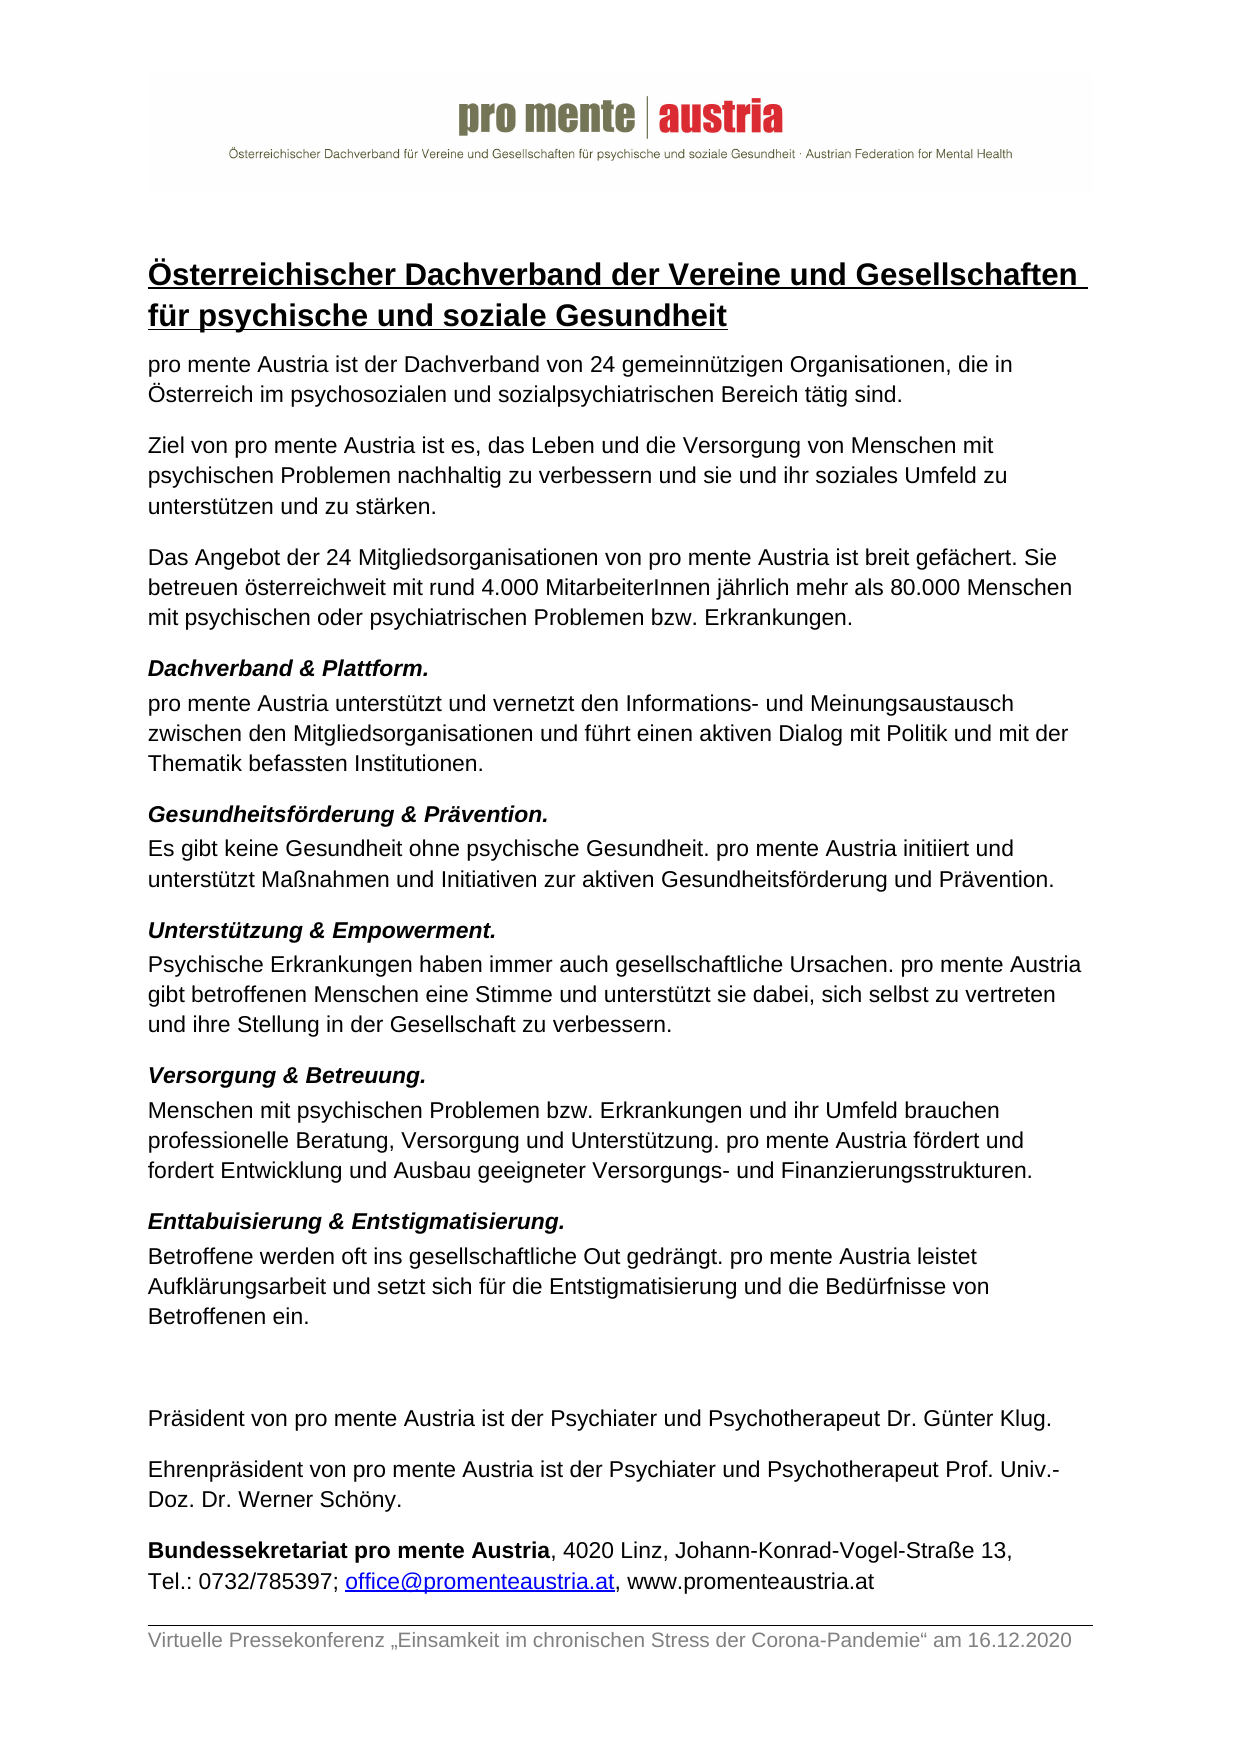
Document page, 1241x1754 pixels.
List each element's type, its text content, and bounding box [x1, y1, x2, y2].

text Es gibt keine Gesundheit ohne psychische Gesundheit. pro mente Austria initiiert und unterstützt Maßnahmen und Initiativen zur aktiven Gesundheitsförderung und Prävention. [148, 835, 1093, 892]
text Gesundheitsförderung & Prävention. [148, 801, 1093, 827]
text Ziel von pro mente Austria ist es, das Leben und die Versorgung von Menschen mit psychischen Problemen nachhaltig zu verbessern und sie und ihr soziales Umfeld zu unterstützen und zu stärken. [148, 432, 1093, 519]
text Das Angebot der 24 Mitgliedsorganisationen von pro mente Austria ist breit gefächert. Sie betreuen österreichweit mit rund 4.000 MitarbeiterInnen jährlich mehr als 80.000 Menschen mit psychischen oder psychiatrischen Problemen bzw. Erkrankungen. [148, 544, 1093, 631]
text Psychische Erkrankungen haben immer auch gesellschaftliche Ursachen. pro mente Austria gibt betroffenen Menschen eine Stimme und unterstützt sie dabei, sich selbst zu vertreten und ihre Stellung in der Gesellschaft zu verbessern. [148, 951, 1093, 1038]
text Bundessekretariat pro mente Austria, 4020 Linz, Johann-Konrad-Vogel-Straße 13, Tel.: 0732/785397; office@promenteaustria.at, www.promenteaustria.at [148, 1537, 1093, 1594]
text Präsident von pro mente Austria ist der Psychiater und Psychotherapeut Dr. Günter Klug. [148, 1405, 1093, 1432]
picture [147, 73, 1093, 193]
text Betroffene werden oft ins gesellschaftliche Out gedrängt. pro mente Austria leistet Aufklärungsarbeit und setzt sich für die Entstigmatisierung und die Bedürfnisse von Betroffenen ein. [148, 1243, 1093, 1329]
text Enttabuisierung & Entstigmatisierung. [148, 1208, 1093, 1235]
text Versorgung & Betreuung. [148, 1062, 1093, 1089]
text Ehrenpräsident von pro mente Austria ist der Psychiater und Psychotherapeut Prof. Univ.-Doz. Dr. Werner Schöny. [148, 1456, 1093, 1513]
text pro mente Austria unterstützt und vernetzt den Informations- und Meinungsaustausch zwischen den Mitgliedsorganisationen und führt einen aktiven Dialog mit Politik und mit der Thematik befassten Institutionen. [148, 689, 1093, 776]
text Unterstützung & Empowerment. [148, 917, 1093, 943]
text Menschen mit psychischen Problemen bzw. Erkrankungen und ihr Umfeld brauchen professionelle Beratung, Versorgung und Unterstützung. pro mente Austria fördert und fordert Entwicklung und Ausbau geeigneter Versorgungs- und Finanzierungsstrukturen. [148, 1097, 1093, 1184]
text Dachverband & Plattform. [148, 655, 1093, 682]
text Österreichischer Dachverband der Vereine und Gesellschaften für psychische und soziale Gesundheit [148, 256, 1093, 333]
text pro mente Austria ist der Dachverband von 24 gemeinnützigen Organisationen, die in Österreich im psychosozialen und sozialpsychiatrischen Bereich tätig sind. [148, 351, 1093, 408]
